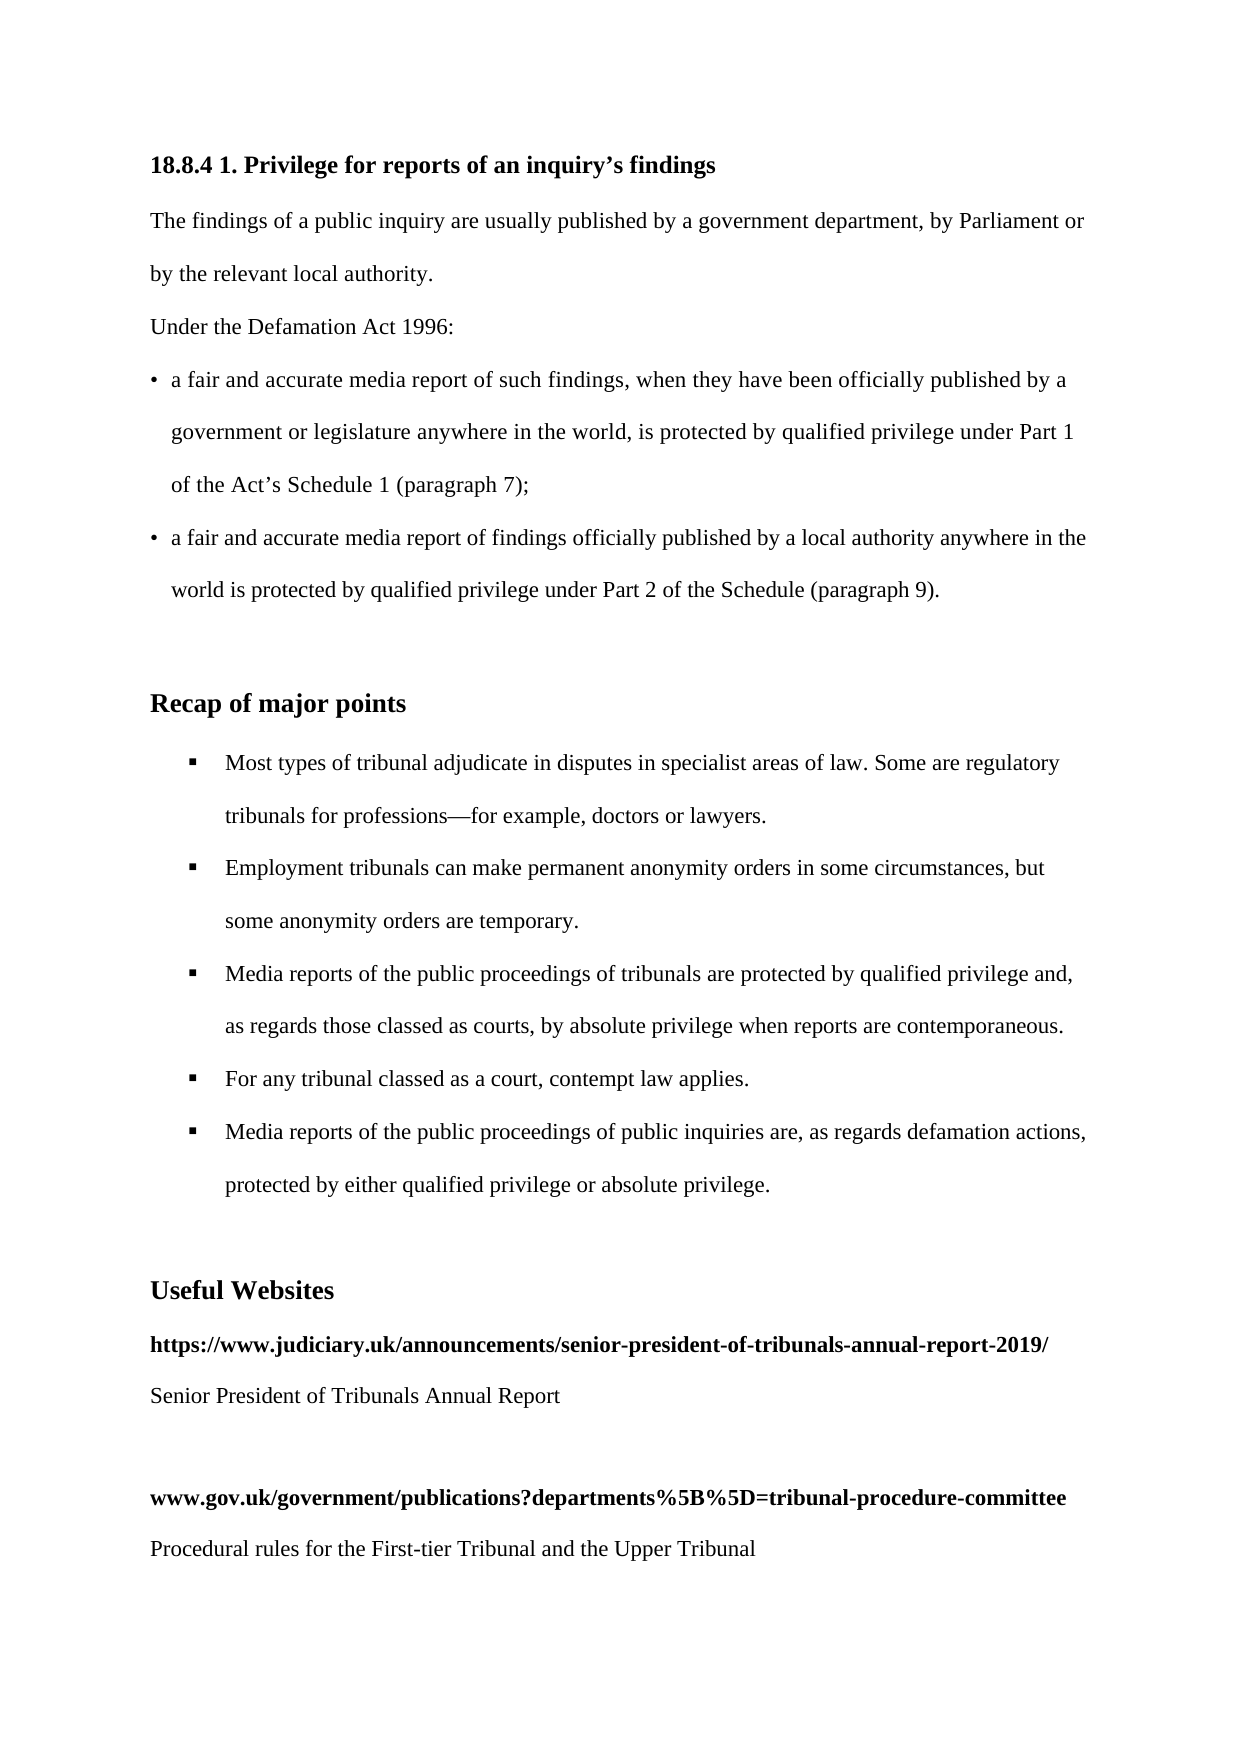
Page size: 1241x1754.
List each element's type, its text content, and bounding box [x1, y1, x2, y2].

list • a fair and accurate media report of findings officially published by a local authority anywhere in the world is protected by qualified privilege under Part 2 of the Schedule (paragraph 9). [150, 524, 1090, 603]
text Senior President of Tribunals Annual Report [150, 1382, 1090, 1408]
text Procedural rules for the First-tier Tribunal and the Upper Tribunal [150, 1535, 1090, 1561]
text 18.8.4 1. Privilege for reports of an inquiry’s findings [150, 150, 1090, 179]
list For any tribunal classed as a court, contempt law applies. [187, 1065, 1090, 1092]
text www.gov.uk/government/publications?departments%5B%5D=tribunal-procedure-committee [150, 1484, 1090, 1510]
text Recap of major points [150, 687, 1090, 718]
list Media reports of the public proceedings of tribunals are protected by qualified privilege and, as regards those classed as courts, by absolute privilege when reports are contemporaneous. [187, 960, 1090, 1039]
list Most types of tribunal adjudicate in disputes in specialist areas of law. Some are regulatory tribunals for professions—for example, doctors or lawyers. [187, 749, 1090, 828]
text https://www.judiciary.uk/announcements/senior-president-of-tribunals-annual-report-2019/ [150, 1331, 1090, 1357]
text Under the Defamation Act 1996: [150, 313, 1090, 339]
list Media reports of the public proceedings of public inquiries are, as regards defamation actions, protected by either qualified privilege or absolute privilege. [187, 1118, 1090, 1197]
list • a fair and accurate media report of such findings, when they have been officially published by a government or legislature anywhere in the world, is protected by qualified privilege under Part 1 of the Act’s Schedule 1 (paragraph 7); [150, 366, 1090, 497]
list Employment tribunals can make permanent anonymity orders in some circumstances, but some anonymity orders are temporary. [187, 854, 1090, 933]
text Useful Websites [150, 1274, 1090, 1306]
text The findings of a public inquiry are usually published by a government department, by Parliament or by the relevant local authority. [150, 207, 1090, 287]
